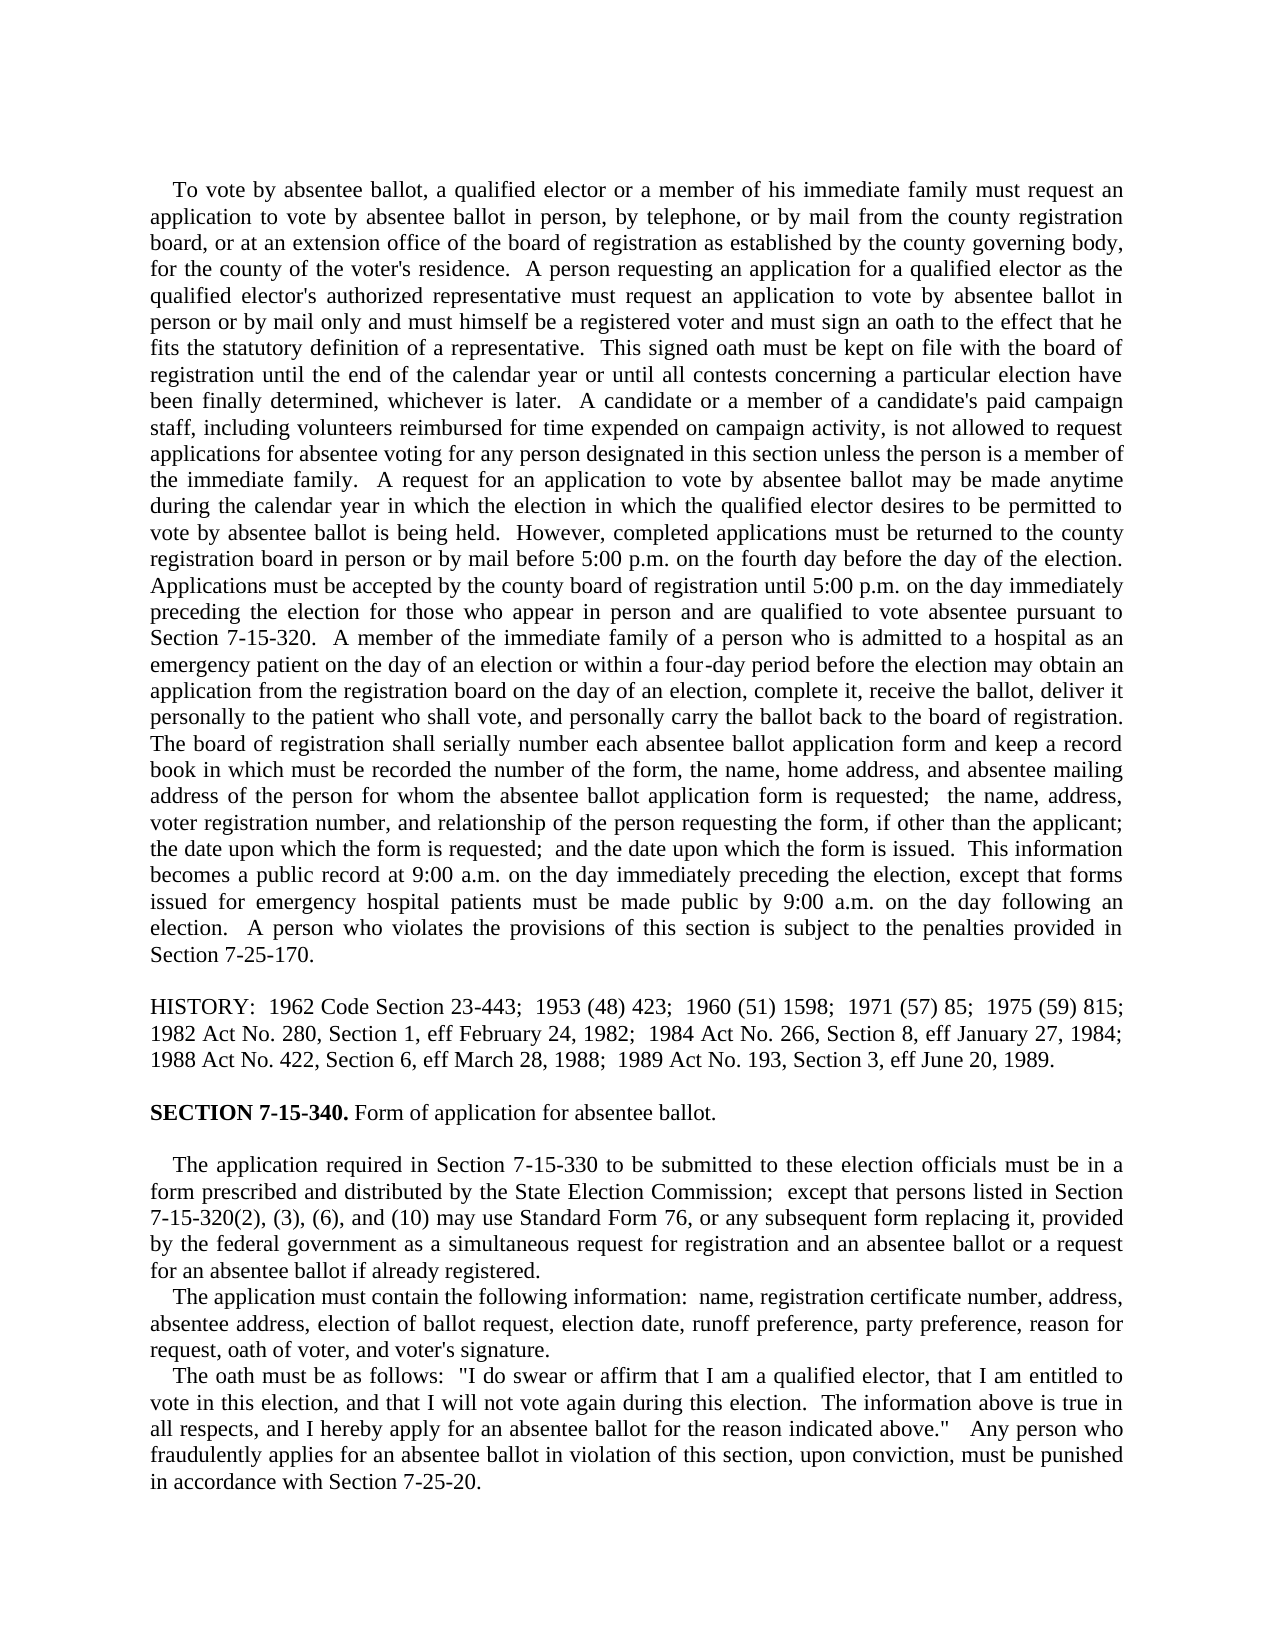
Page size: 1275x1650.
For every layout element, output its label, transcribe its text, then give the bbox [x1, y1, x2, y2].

text The oath must be as follows: "I do swear or affirm that I am a qualified elector, that I am entitled to vote in this election, and that I will not vote again during this election. The information above is true in all respects, and I hereby apply for an absentee ballot for the reason indicated above." Any person who fraudulently applies for an absentee ballot in violation of this section, upon conviction, must be punished in accordance with Section 7-25-20. [150, 1362, 1125, 1494]
text The application required in Section 7-15-330 to be submitted to these election officials must be in a form prescribed and distributed by the State Election Commission; except that persons listed in Section 7-15-320(2), (3), (6), and (10) may use Standard Form 76, or any subsequent form replacing it, provided by the federal government as a simultaneous request for registration and an absentee ballot or a request for an absentee ballot if already registered. [150, 1151, 1125, 1283]
text SECTION 7-15-340. Form of application for absentee ballot. [150, 1099, 1125, 1125]
text HISTORY: 1962 Code Section 23-443; 1953 (48) 423; 1960 (51) 1598; 1971 (57) 85; 1975 (59) 815; 1982 Act No. 280, Section 1, eff February 24, 1982; 1984 Act No. 266, Section 8, eff January 27, 1984; 1988 Act No. 422, Section 6, eff March 28, 1988; 1989 Act No. 193, Section 3, eff June 20, 1989. [150, 993, 1125, 1072]
text The application must contain the following information: name, registration certificate number, address, absentee address, election of ballot request, election date, runoff preference, party preference, reason for request, oath of voter, and voter's signature. [150, 1283, 1125, 1362]
text To vote by absentee ballot, a qualified elector or a member of his immediate family must request an application to vote by absentee ballot in person, by telephone, or by mail from the county registration board, or at an extension office of the board of registration as established by the county governing body, for the county of the voter's residence. A person requesting an application for a qualified elector as the qualified elector's authorized representative must request an application to vote by absentee ballot in person or by mail only and must himself be a registered voter and must sign an oath to the effect that he fits the statutory definition of a representative. This signed oath must be kept on file with the board of registration until the end of the calendar year or until all contests concerning a particular election have been finally determined, whichever is later. A candidate or a member of a candidate's paid campaign staff, including volunteers reimbursed for time expended on campaign activity, is not allowed to request applications for absentee voting for any person designated in this section unless the person is a member of the immediate family. A request for an application to vote by absentee ballot may be made anytime during the calendar year in which the election in which the qualified elector desires to be permitted to vote by absentee ballot is being held. However, completed applications must be returned to the county registration board in person or by mail before 5:00 p.m. on the fourth day before the day of the election. Applications must be accepted by the county board of registration until 5:00 p.m. on the day immediately preceding the election for those who appear in person and are qualified to vote absentee pursuant to Section 7-15-320. A member of the immediate family of a person who is admitted to a hospital as an emergency patient on the day of an election or within a four-day period before the election may obtain an application from the registration board on the day of an election, complete it, receive the ballot, deliver it personally to the patient who shall vote, and personally carry the ballot back to the board of registration. The board of registration shall serially number each absentee ballot application form and keep a record book in which must be recorded the number of the form, the name, home address, and absentee mailing address of the person for whom the absentee ballot application form is requested; the name, address, voter registration number, and relationship of the person requesting the form, if other than the applicant; the date upon which the form is requested; and the date upon which the form is issued. This information becomes a public record at 9:00 a.m. on the day immediately preceding the election, except that forms issued for emergency hospital patients must be made public by 9:00 a.m. on the day following an election. A person who violates the provisions of this section is subject to the penalties provided in Section 7-25-170. [150, 176, 1125, 967]
